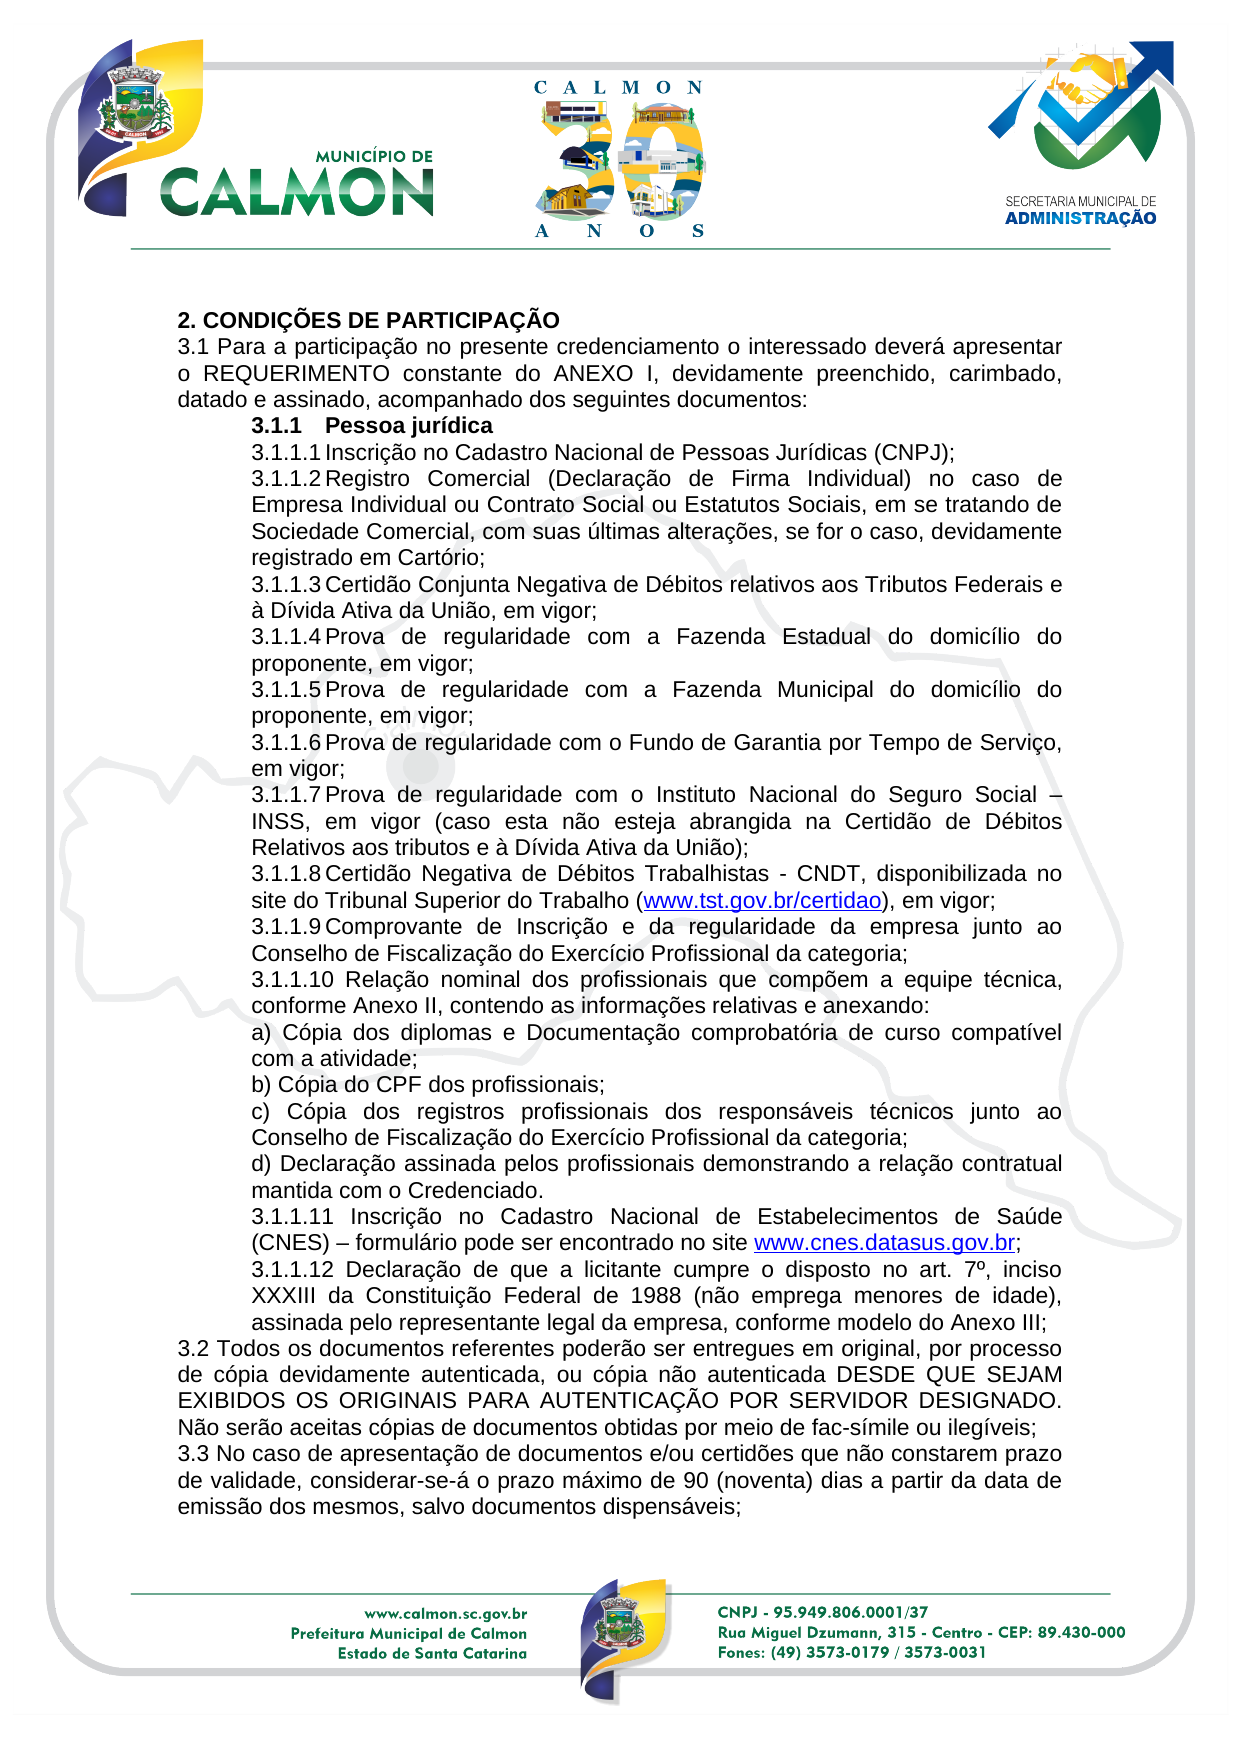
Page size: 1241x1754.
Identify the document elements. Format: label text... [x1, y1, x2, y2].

text 3.1.1.2 Registro Comercial (Declaração de Firma Individual) no caso de Empresa Individual ou Contrato Social ou Estatutos Sociais, em se tratando de Sociedade Comercial, com suas últimas alterações, se for o caso, devidamente registrado em Cartório; [251, 465, 1063, 571]
text c) Cópia dos registros profissionais dos responsáveis técnicos junto ao Conselho de Fiscalização do Exercício Profissional da categoria; [251, 1098, 1063, 1150]
text 3.1.1.9 Comprovante de Inscrição e da regularidade da empresa junto ao Conselho de Fiscalização do Exercício Profissional da categoria; [251, 913, 1063, 966]
text 3.1.1.8 Certidão Negativa de Débitos Trabalhistas - CNDT, disponibilizada no site do Tribunal Superior do Trabalho (www.tst.gov.br/certidao), em vigor; [251, 860, 1063, 913]
text b) Cópia do CPF dos profissionais; [251, 1071, 1063, 1098]
text 3.1.1.4 Prova de regularidade com a Fazenda Estadual do domicílio do proponente, em vigor; [251, 623, 1063, 676]
text 3.1.1 Pessoa jurídica [251, 412, 1063, 439]
text 3.1.1.6 Prova de regularidade com o Fundo de Garantia por Tempo de Serviço, em vigor; [251, 729, 1063, 781]
text d) Declaração assinada pelos profissionais demonstrando a relação contratual mantida com o Credenciado. [251, 1150, 1063, 1203]
text 3.2 Todos os documentos referentes poderão ser entregues em original, por processo de cópia devidamente autenticada, ou cópia não autenticada DESDE QUE SEJAM EXIBIDOS OS ORIGINAIS PARA AUTENTICAÇÃO POR SERVIDOR DESIGNADO. Não serão aceitas cópias de documentos obtidas por meio de fac-símile ou ilegíveis; [177, 1335, 1063, 1440]
text 3.1.1.12 Declaração de que a licitante cumpre o disposto no art. 7º, inciso XXXIII da Constituição Federal de 1988 (não emprega menores de idade), assinada pelo representante legal da empresa, conforme modelo do Anexo III; [251, 1256, 1063, 1335]
text 3.3 No caso de apresentação de documentos e/ou certidões que não constarem prazo de validade, considerar-se-á o prazo máximo de 90 (noventa) dias a partir da data de emissão dos mesmos, salvo documentos dispensáveis; [177, 1440, 1063, 1519]
text 3.1.1.1 Inscrição no Cadastro Nacional de Pessoas Jurídicas (CNPJ); [251, 439, 1063, 465]
text 3.1.1.7 Prova de regularidade com o Instituto Nacional do Seguro Social – INSS, em vigor (caso esta não esteja abrangida na Certidão de Débitos Relativos aos tributos e à Dívida Ativa da União); [251, 781, 1063, 860]
text 3.1.1.11 Inscrição no Cadastro Nacional de Estabelecimentos de Saúde (CNES) – formulário pode ser encontrado no site www.cnes.datasus.gov.br; [251, 1203, 1063, 1256]
text a) Cópia dos diplomas e Documentação comprobatória de curso compatível com a atividade; [251, 1018, 1063, 1071]
list CONDIÇÕES DE PARTICIPAÇÃO [177, 307, 1063, 333]
text 3.1.1.5 Prova de regularidade com a Fazenda Municipal do domicílio do proponente, em vigor; [251, 676, 1063, 729]
text 3.1 Para a participação no presente credenciamento o interessado deverá apresentar o REQUERIMENTO constante do ANEXO I, devidamente preenchido, carimbado, datado e assinado, acompanhado dos seguintes documentos: [177, 333, 1063, 412]
text 3.1.1.10 Relação nominal dos profissionais que compõem a equipe técnica, conforme Anexo II, contendo as informações relativas e anexando: [251, 966, 1063, 1018]
text 3.1.1.3 Certidão Conjunta Negativa de Débitos relativos aos Tributos Federais e à Dívida Ativa da União, em vigor; [251, 571, 1063, 623]
picture [12, 23, 1229, 1715]
